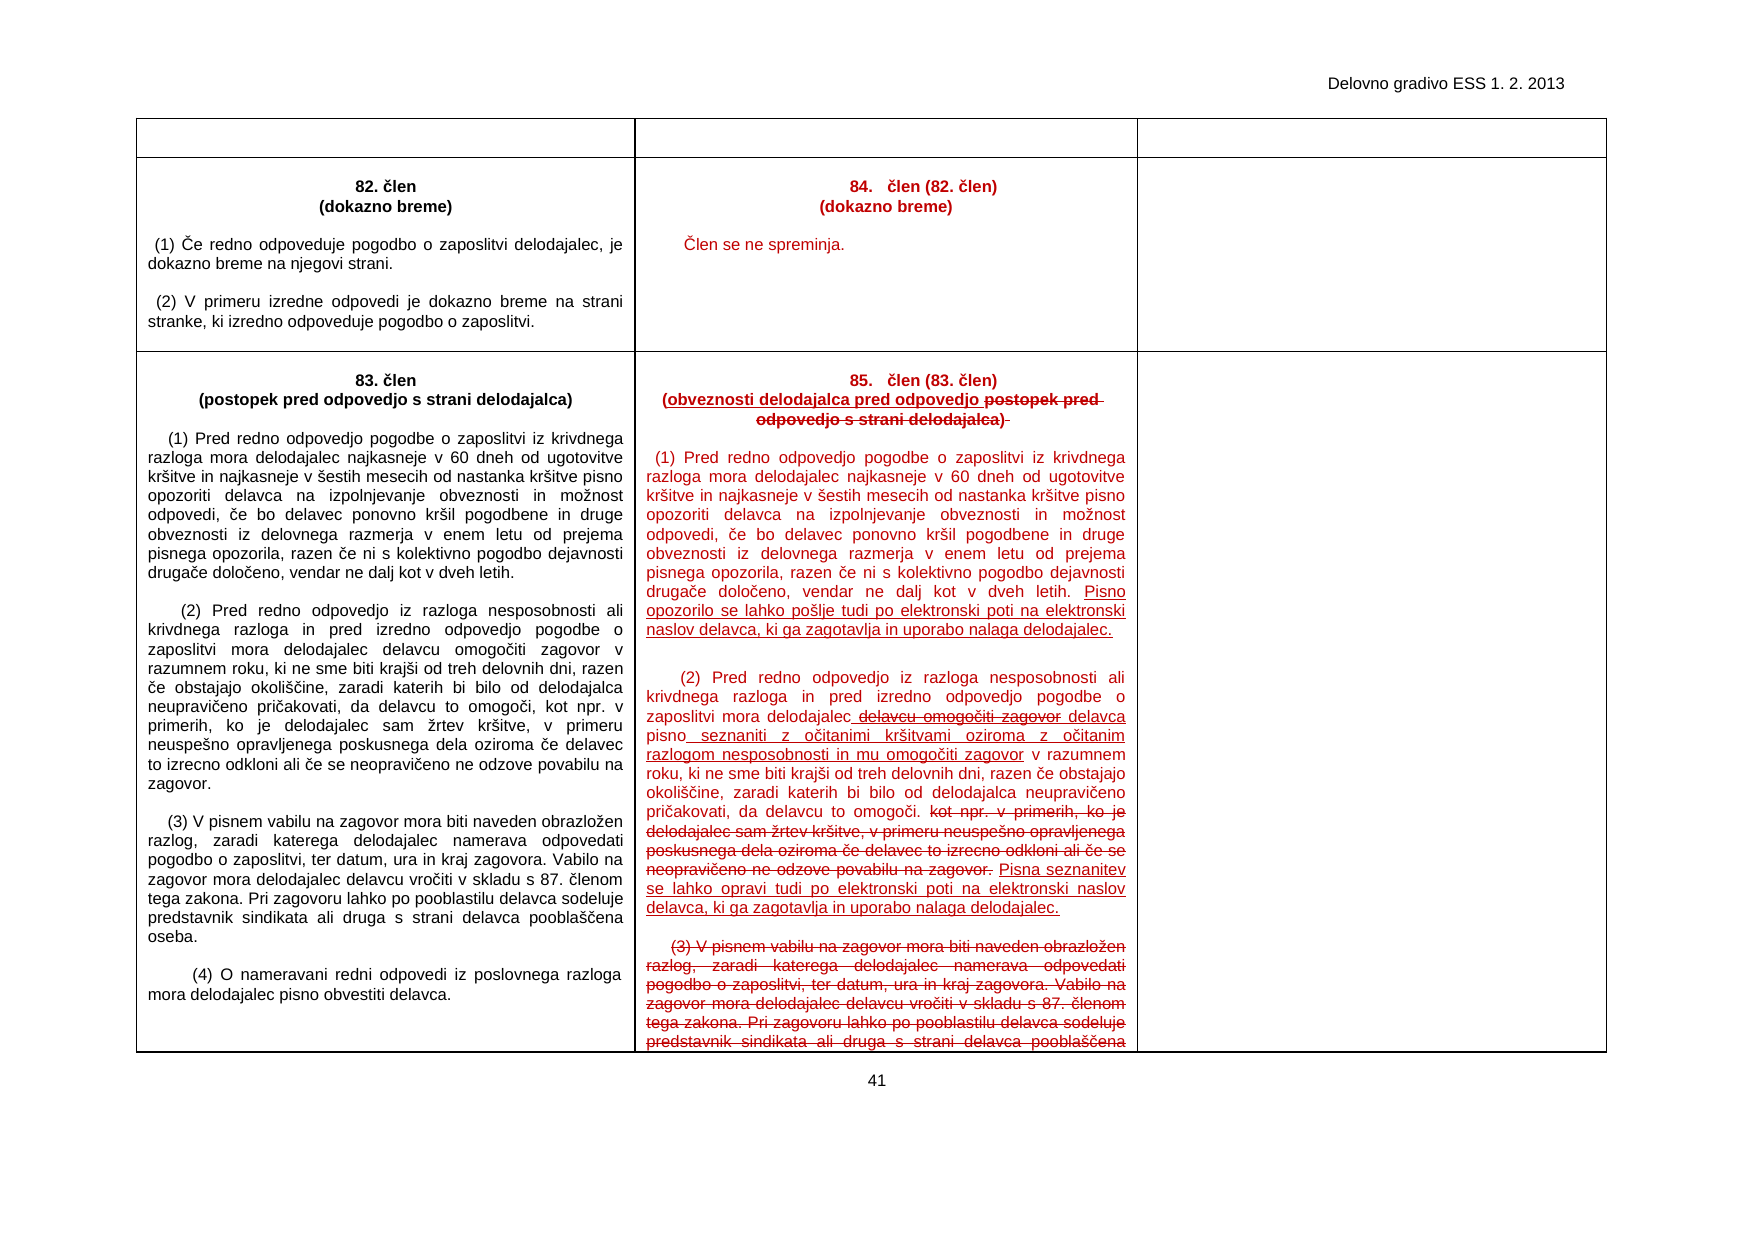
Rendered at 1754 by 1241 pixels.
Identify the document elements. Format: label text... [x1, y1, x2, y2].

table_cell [636, 119, 1137, 157]
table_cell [137, 119, 634, 157]
table_cell [1138, 158, 1606, 351]
table_cell 82. člen (dokazno breme) (1) Če redno odpoveduje pogodbo o zaposlitvi delodajalec, je dokazno breme na njegovi strani. (2) V primeru izredne odpovedi je dokazno breme na strani stranke, ki izredno odpoveduje pogodbo o zaposlitvi. [137, 158, 634, 351]
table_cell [1138, 119, 1606, 157]
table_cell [636, 352, 1137, 1051]
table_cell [137, 352, 634, 1051]
table_cell člen (82. člen) (dokazno breme) Člen se ne spreminja. [636, 158, 1137, 351]
table_cell [1138, 352, 1606, 1051]
